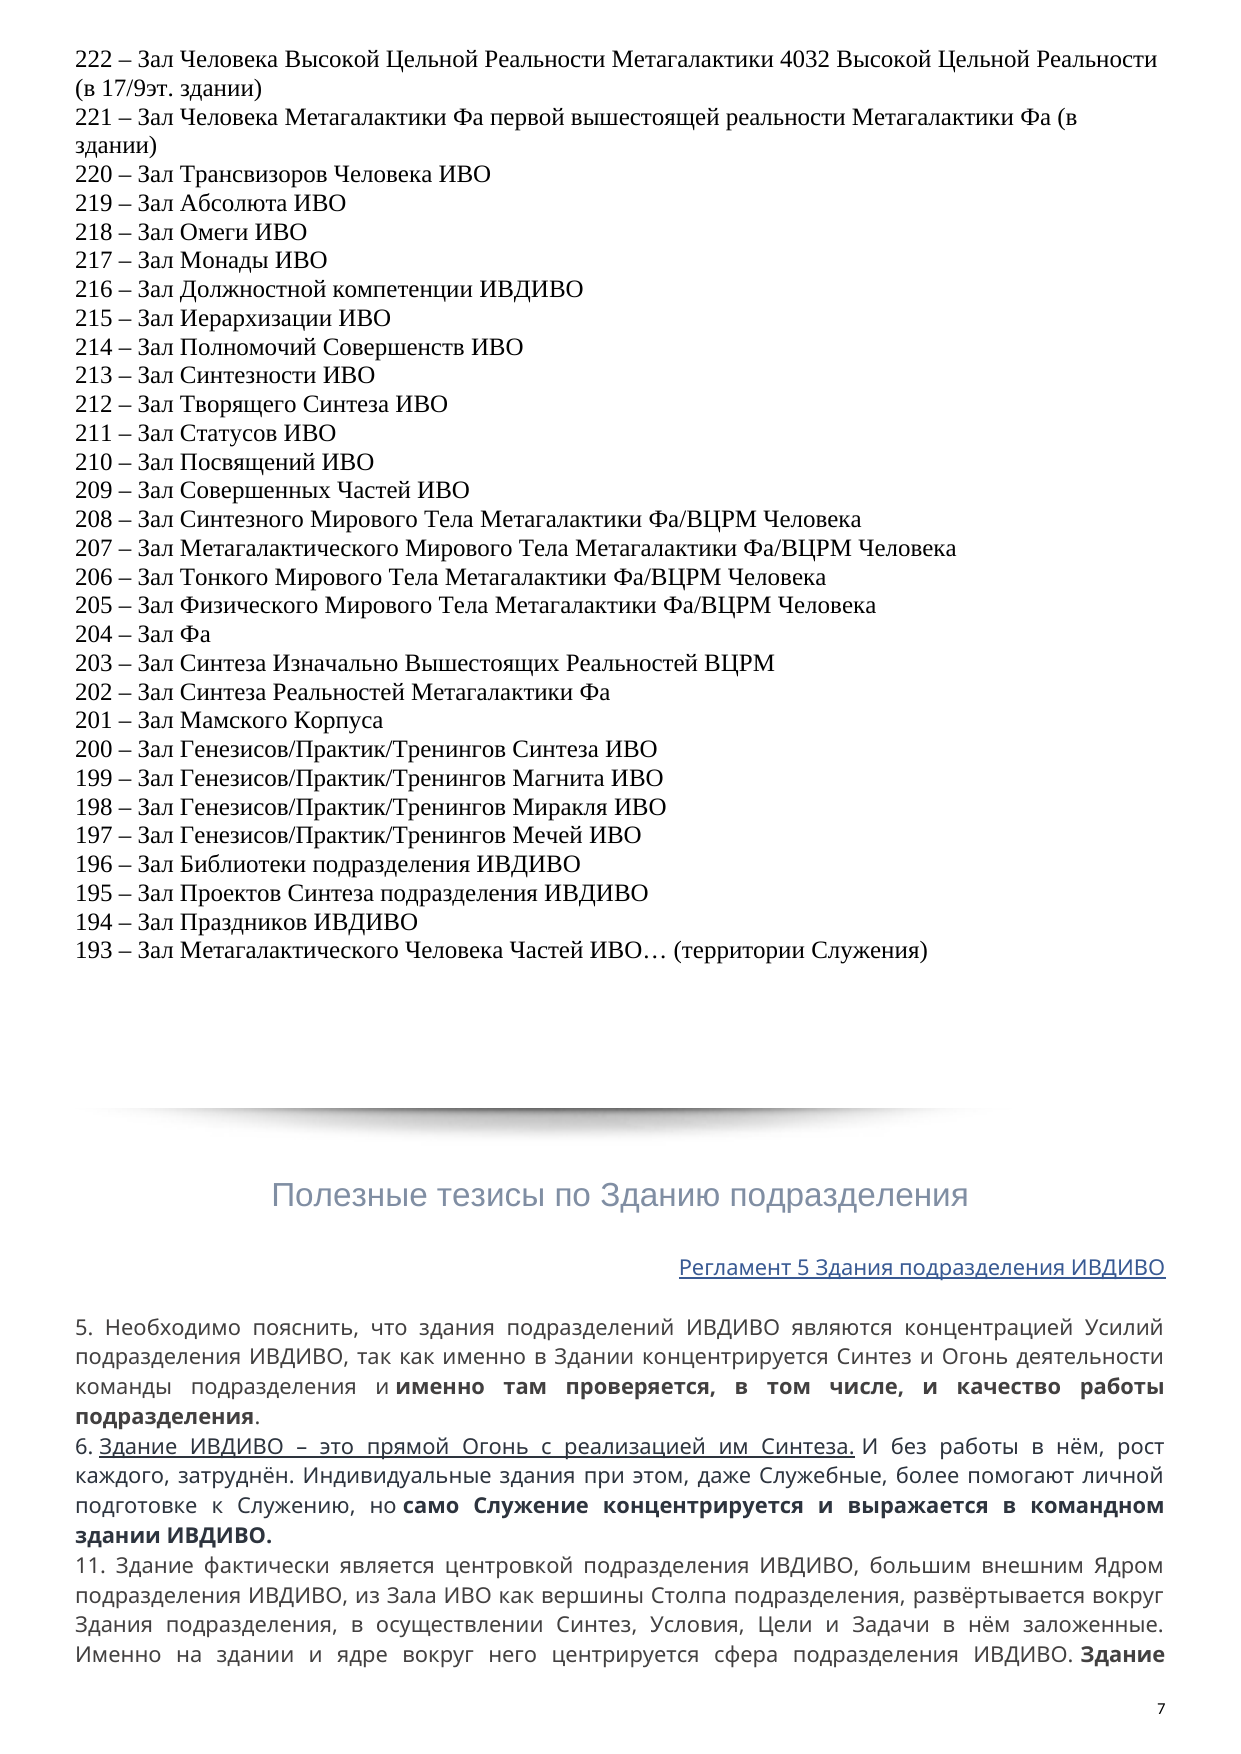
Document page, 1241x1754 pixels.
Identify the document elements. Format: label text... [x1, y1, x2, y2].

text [75, 44, 1165, 964]
text 6. Здание ИВДИВО – это прямой Огонь с реализацией им Синтеза. И без работы в нём, рост каждого, затруднён. Индивидуальные здания при этом, даже Служебные, более помогают личной подготовке к Служению, но само Служение концентрируется и выражается в командном здании ИВДИВО. [75, 1431, 1165, 1550]
text Полезные тезисы по Зданию подразделения [75, 1175, 1165, 1213]
picture [75, 1108, 1013, 1146]
text Регламент 5 Здания подразделения ИВДИВО [75, 1252, 1165, 1282]
text 5. Необходимо пояснить, что здания подразделений ИВДИВО являются концентрацией Усилий подразделения ИВДИВО, так как именно в Здании концентрируется Синтез и Огонь деятельности команды подразделения и именно там проверяется, в том числе, и качество работы подразделения. [75, 1312, 1165, 1431]
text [75, 1550, 1165, 1669]
